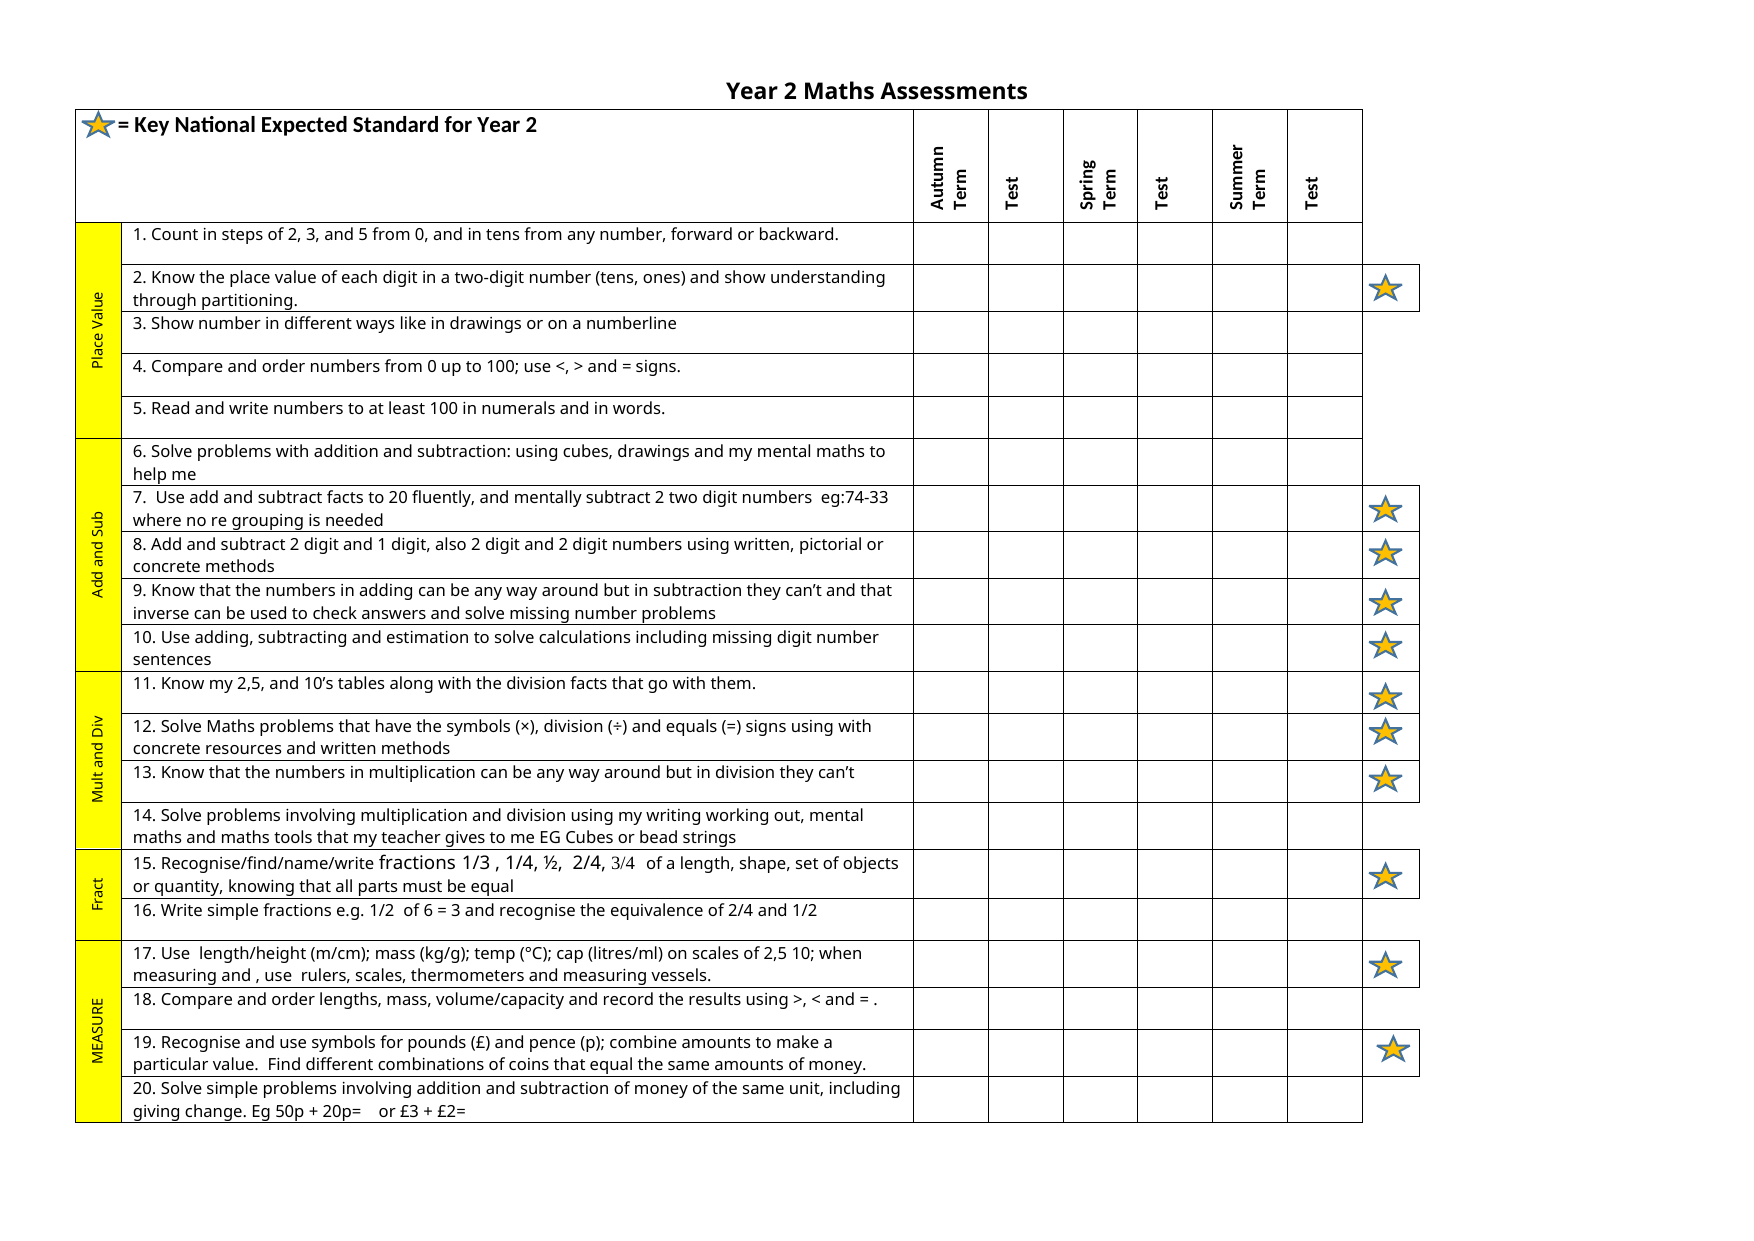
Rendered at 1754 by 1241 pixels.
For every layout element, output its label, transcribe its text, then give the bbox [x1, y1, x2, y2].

table_cell [1288, 1077, 1362, 1122]
table_cell [1213, 223, 1287, 264]
table_cell 1. Count in steps of 2, 3, and 5 from 0, and in tens from any number, forward or backward. [122, 223, 913, 264]
table_cell [1363, 486, 1419, 531]
table_cell 9. Know that the numbers in adding can be any way around but in subtraction they can’t and that inverse can be used to check answers and solve missing number problems [122, 579, 913, 624]
table_cell [1288, 354, 1362, 396]
table_cell [1138, 850, 1212, 898]
table_cell [1064, 714, 1137, 759]
table_cell [914, 532, 988, 578]
table_cell [914, 579, 988, 624]
table_cell 8. Add and subtract 2 digit and 1 digit, also 2 digit and 2 digit numbers using written, pictorial or concrete methods [122, 532, 913, 578]
table_cell [914, 988, 988, 1029]
table_cell 15. Recognise/find/name/write fractions 1/3 , 1/4, ½, 2/4, 3/4 of a length, shape, set of objects or quantity, knowing that all parts must be equal [122, 850, 913, 898]
table_cell [1213, 672, 1287, 713]
table_cell [914, 439, 988, 485]
table_cell Mult and Div [76, 672, 121, 848]
table_cell [1213, 312, 1287, 353]
table_cell 17. Use length/height (m/cm); mass (kg/g); temp (°C); cap (litres/ml) on scales of 2,5 10; when measuring and , use rulers, scales, thermometers and measuring vessels. [122, 941, 913, 987]
table_cell [1288, 850, 1362, 898]
table_cell [989, 672, 1063, 713]
table_cell [1138, 1030, 1212, 1076]
table_cell 2. Know the place value of each digit in a two-digit number (tens, ones) and show understanding through partitioning. [122, 265, 913, 311]
table_cell 4. Compare and order numbers from 0 up to 100; use <, > and = signs. [122, 354, 913, 396]
table_cell [1288, 312, 1362, 353]
table_cell [1064, 988, 1137, 1029]
table_cell 5. Read and write numbers to at least 100 in numerals and in words. [122, 397, 913, 438]
table_cell [1213, 439, 1287, 485]
table_cell [1138, 625, 1212, 671]
table_cell [1363, 1030, 1419, 1076]
table_cell [989, 532, 1063, 578]
table_cell [989, 1030, 1063, 1076]
table_cell [1213, 625, 1287, 671]
table_cell 18. Compare and order lengths, mass, volume/capacity and record the results using >, < and = . [122, 988, 913, 1029]
table_cell [914, 312, 988, 353]
table_cell [1288, 439, 1362, 485]
table_cell 12. Solve Maths problems that have the symbols (×), division (÷) and equals (=) signs using with concrete resources and written methods [122, 714, 913, 759]
table_cell [1288, 714, 1362, 759]
table_cell [914, 850, 988, 898]
table_cell [1363, 625, 1419, 671]
table_cell [1288, 803, 1362, 848]
table_cell Fract [76, 850, 121, 940]
table_cell [1064, 1030, 1137, 1076]
table_cell [1213, 714, 1287, 759]
table_cell [1138, 223, 1212, 264]
table_header Summer Term [1213, 110, 1287, 222]
table_cell [1288, 1030, 1362, 1076]
table_cell [1064, 761, 1137, 802]
table_cell [1363, 579, 1419, 624]
table_cell [914, 223, 988, 264]
table_cell [989, 312, 1063, 353]
table_cell [1288, 899, 1362, 940]
table_cell [1138, 941, 1212, 987]
table_cell [1213, 397, 1287, 438]
table_cell [989, 265, 1063, 311]
table_cell [989, 354, 1063, 396]
table_cell [914, 354, 988, 396]
table_cell [1138, 397, 1212, 438]
table_cell [1288, 265, 1362, 311]
table_cell [1064, 850, 1137, 898]
table_cell [1138, 265, 1212, 311]
table_cell [1138, 439, 1212, 485]
table_cell [1363, 265, 1419, 311]
table_cell 10. Use adding, subtracting and estimation to solve calculations including missing digit number sentences [122, 625, 913, 671]
table_cell [989, 486, 1063, 531]
table_cell [989, 988, 1063, 1029]
table_cell [1288, 941, 1362, 987]
table_cell [989, 899, 1063, 940]
table_header Spring Term [1064, 110, 1137, 222]
table_cell [1288, 532, 1362, 578]
table_cell [1363, 941, 1419, 987]
table_cell [1213, 988, 1287, 1029]
table_cell [1213, 532, 1287, 578]
table_cell 7. Use add and subtract facts to 20 fluently, and mentally subtract 2 two digit numbers eg:74-33 where no re grouping is needed [122, 486, 913, 531]
table_cell [1064, 397, 1137, 438]
table_cell [989, 941, 1063, 987]
table_cell [989, 397, 1063, 438]
table_cell [1064, 439, 1137, 485]
table_cell [1064, 265, 1137, 311]
table_cell [989, 439, 1063, 485]
table_header Test [1138, 110, 1212, 222]
table_cell [1288, 761, 1362, 802]
table_cell [1064, 223, 1137, 264]
table_cell [914, 1077, 988, 1122]
table_cell [1363, 672, 1419, 713]
table_cell 20. Solve simple problems involving addition and subtraction of money of the same unit, including giving change. Eg 50p + 20p= or £3 + £2= [122, 1077, 913, 1122]
table_cell Place Value [76, 223, 121, 438]
table_cell [1064, 672, 1137, 713]
table_cell [989, 579, 1063, 624]
table_header = Key National Expected Standard for Year 2 [76, 110, 913, 222]
table_cell [1288, 397, 1362, 438]
table_cell [1138, 532, 1212, 578]
table_cell [1138, 1077, 1212, 1122]
table_cell [1213, 1030, 1287, 1076]
table_cell [1064, 899, 1137, 940]
table_cell 6. Solve problems with addition and subtraction: using cubes, drawings and my mental maths to help me [122, 439, 913, 485]
table_cell [914, 672, 988, 713]
table_cell [914, 899, 988, 940]
table_cell [1138, 803, 1212, 848]
table_cell [1213, 899, 1287, 940]
table_cell [1288, 988, 1362, 1029]
table_cell [1138, 988, 1212, 1029]
table_cell [1213, 265, 1287, 311]
table_cell [1138, 899, 1212, 940]
table_cell [914, 714, 988, 759]
table_cell [1138, 579, 1212, 624]
table_cell [1213, 803, 1287, 848]
table_cell [1064, 312, 1137, 353]
table_cell 3. Show number in different ways like in drawings or on a numberline [122, 312, 913, 353]
table_cell [1288, 223, 1362, 264]
table_cell 14. Solve problems involving multiplication and division using my writing working out, mental maths and maths tools that my teacher gives to me EG Cubes or bead strings [122, 803, 913, 848]
table_cell [1064, 941, 1137, 987]
table_cell [1288, 625, 1362, 671]
table_cell [989, 761, 1063, 802]
table_cell [1288, 486, 1362, 531]
table_cell [1363, 714, 1419, 759]
table_cell [1138, 312, 1212, 353]
table_cell [1064, 532, 1137, 578]
table_cell [914, 265, 988, 311]
table_header Autumn Term [914, 110, 988, 222]
table_cell [914, 397, 988, 438]
table_cell [1138, 354, 1212, 396]
table_cell [1363, 850, 1419, 898]
table_cell [1064, 1077, 1137, 1122]
table_cell [989, 625, 1063, 671]
table_cell [1138, 672, 1212, 713]
table_cell [1363, 532, 1419, 578]
table_cell MEASURE [76, 941, 121, 1122]
table_cell [989, 1077, 1063, 1122]
table_header Test [989, 110, 1063, 222]
table_cell [1288, 672, 1362, 713]
table_cell 19. Recognise and use symbols for pounds (£) and pence (p); combine amounts to make a particular value. Find different combinations of coins that equal the same amounts of money. [122, 1030, 913, 1076]
table_cell [1064, 486, 1137, 531]
table_cell [989, 223, 1063, 264]
table_cell [1288, 579, 1362, 624]
table_cell [1064, 803, 1137, 848]
table_cell [914, 761, 988, 802]
table_cell [1064, 625, 1137, 671]
table_cell [989, 714, 1063, 759]
table_cell [914, 625, 988, 671]
table_cell [1138, 714, 1212, 759]
table_cell [989, 850, 1063, 898]
table_cell [989, 803, 1063, 848]
table_cell [914, 486, 988, 531]
table_cell 13. Know that the numbers in multiplication can be any way around but in division they can’t [122, 761, 913, 802]
table_cell [1213, 761, 1287, 802]
table_cell [1213, 486, 1287, 531]
table_cell [1213, 1077, 1287, 1122]
table_cell [1138, 486, 1212, 531]
table_cell [914, 1030, 988, 1076]
table_cell [1363, 761, 1419, 802]
table_cell [1213, 579, 1287, 624]
table_cell [1064, 354, 1137, 396]
table_cell Add and Sub [76, 439, 121, 671]
table_cell [1213, 850, 1287, 898]
table_header Test [1288, 110, 1362, 222]
table_cell [914, 803, 988, 848]
table_cell 11. Know my 2,5, and 10’s tables along with the division facts that go with them. [122, 672, 913, 713]
table_cell [1138, 761, 1212, 802]
table_cell [914, 941, 988, 987]
table_cell [1064, 579, 1137, 624]
text Year 2 Maths Assessments [75, 75, 1679, 106]
table_cell [1213, 354, 1287, 396]
table_cell [1213, 941, 1287, 987]
table_cell 16. Write simple fractions e.g. 1/2 of 6 = 3 and recognise the equivalence of 2/4 and 1/2 [122, 899, 913, 940]
